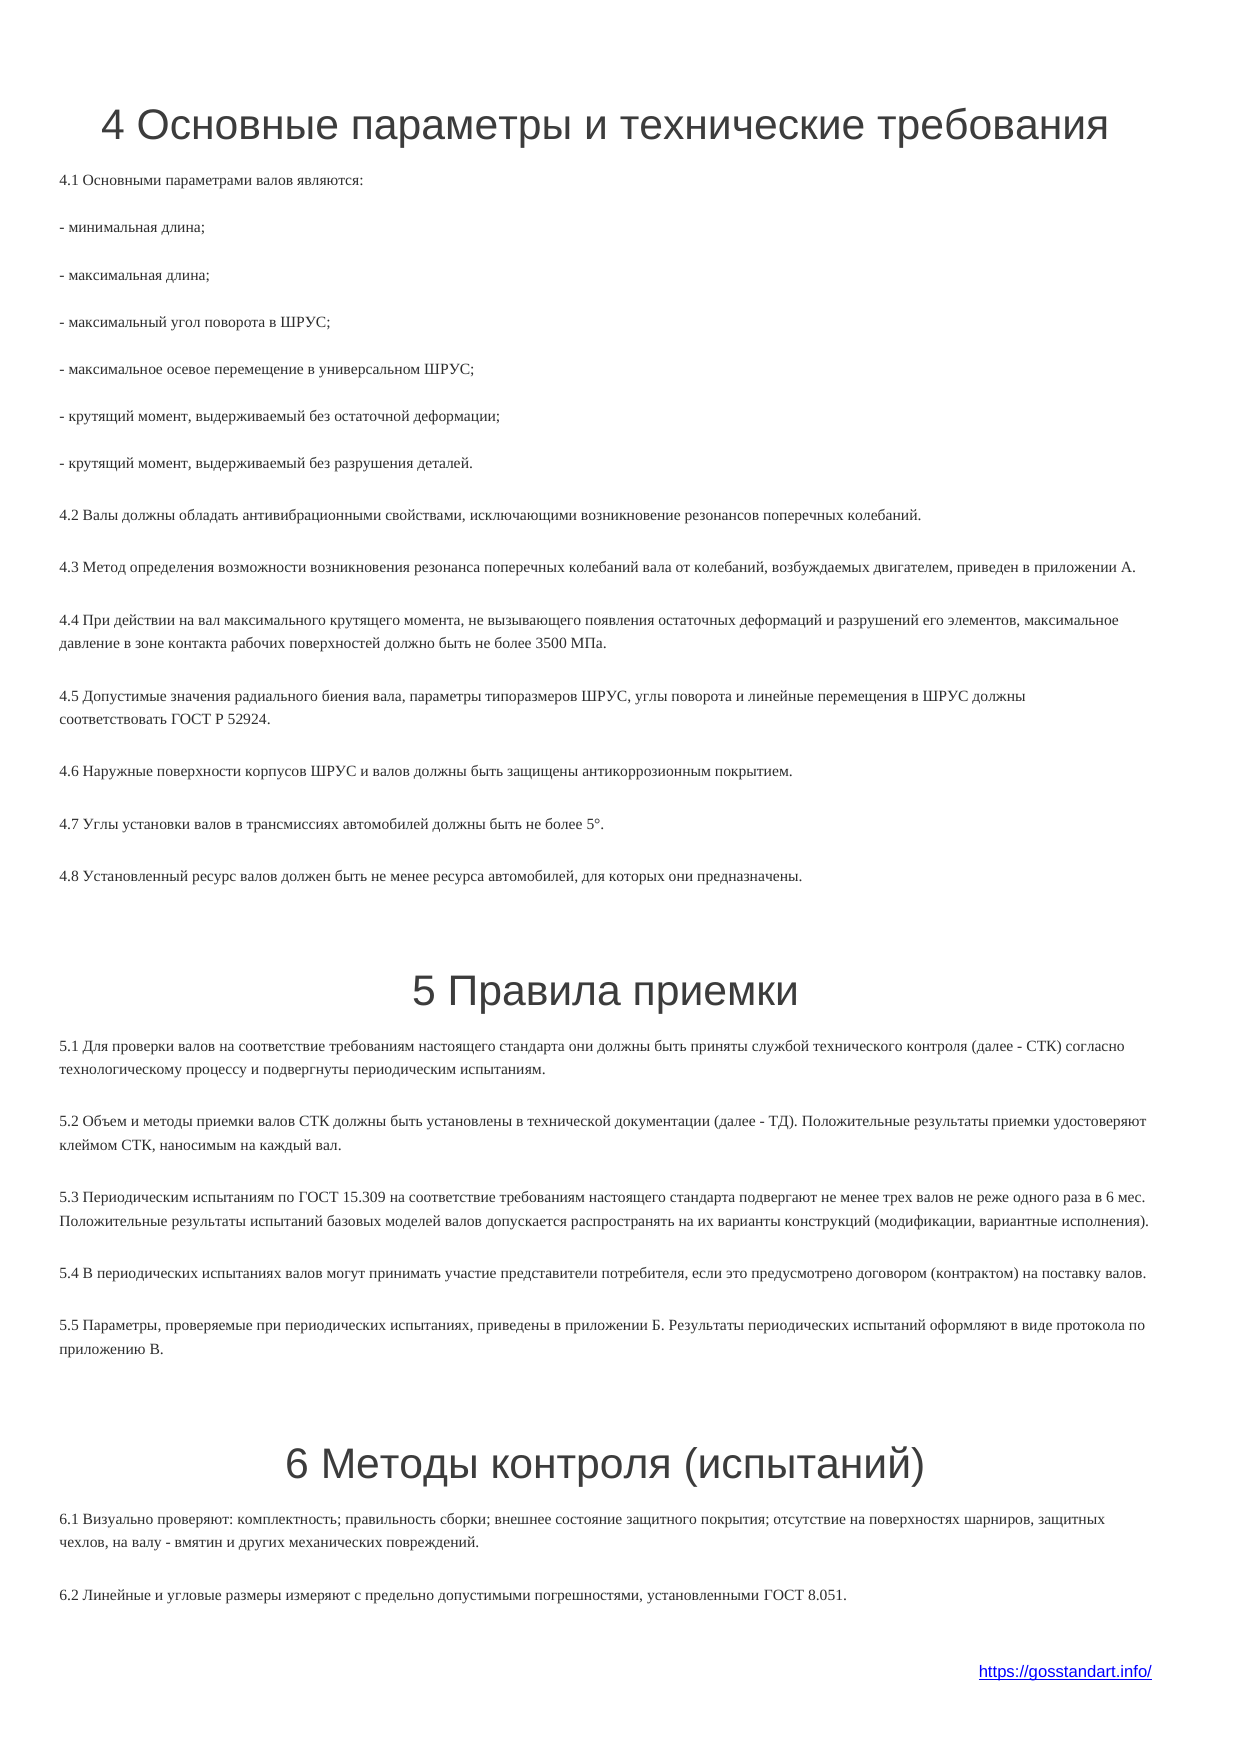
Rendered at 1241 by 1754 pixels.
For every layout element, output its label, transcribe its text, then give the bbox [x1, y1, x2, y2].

text 5.4 В периодических испытаниях валов могут принимать участие представители потребителя, если это предусмотрено договором (контрактом) на поставку валов. [59, 1258, 1152, 1311]
subtitle 5 Правила приемки [59, 965, 1152, 1014]
text 4.6 Наружные поверхности корпусов ШРУС и валов должны быть защищены антикоррозионным покрытием. [59, 757, 1152, 809]
subtitle 6 Методы контроля (испытаний) [59, 1438, 1152, 1487]
text 4.8 Установленный ресурс валов должен быть не менее ресурса автомобилей, для которых они предназначены. [59, 861, 1152, 937]
text 5.3 Периодическим испытаниям по ГОСТ 15.309 на соответствие требованиям настоящего стандарта подвергают не менее трех валов не реже одного раза в 6 мес. Положительные результаты испытаний базовых моделей валов допускается распространять на их варианты конструкций (модификации, вариантные исполнения). [59, 1182, 1152, 1258]
text 4.1 Основными параметрами валов являются: - минимальная длина; - максимальная длина; - максимальный угол поворота в ШРУС; - максимальное осевое перемещение в универсальном ШРУС; - крутящий момент, выдерживаемый без остаточной деформации; - крутящий момент, выдерживаемый без разрушения деталей. [59, 166, 1152, 500]
text 4.3 Метод определения возможности возникновения резонанса поперечных колебаний вала от колебаний, возбуждаемых двигателем, приведен в приложении А. [59, 553, 1152, 605]
text 4.5 Допустимые значения радиального биения вала, параметры типоразмеров ШРУС, углы поворота и линейные перемещения в ШРУС должны соответствовать ГОСТ Р 52924. [59, 681, 1152, 757]
text 4.4 При действии на вал максимального крутящего момента, не вызывающего появления остаточных деформаций и разрушений его элементов, максимальное давление в зоне контакта рабочих поверхностей должно быть не более 3500 МПа. [59, 605, 1152, 681]
text 4.7 Углы установки валов в трансмиссиях автомобилей должны быть не более 5°. [59, 809, 1152, 861]
text 5.2 Объем и методы приемки валов СТК должны быть установлены в технической документации (далее - ТД). Положительные результаты приемки удостоверяют клеймом СТК, наносимым на каждый вал. [59, 1107, 1152, 1182]
text 5.5 Параметры, проверяемые при периодических испытаниях, приведены в приложении Б. Результаты периодических испытаний оформляют в виде протокола по приложению В. [59, 1311, 1152, 1410]
subtitle 4 Основные параметры и технические требования [59, 100, 1152, 149]
text 4.2 Валы должны обладать антивибрационными свойствами, исключающими возникновение резонансов поперечных колебаний. [59, 500, 1152, 553]
text 6.2 Линейные и угловые размеры измеряют с предельно допустимыми погрешностями, установленными ГОСТ 8.051. [59, 1580, 1152, 1632]
text 5.1 Для проверки валов на соответствие требованиям настоящего стандарта они должны быть приняты службой технического контроля (далее - СТК) согласно технологическому процессу и подвергнуты периодическим испытаниям. [59, 1031, 1152, 1107]
text 6.1 Визуально проверяют: комплектность; правильность сборки; внешнее состояние защитного покрытия; отсутствие на поверхностях шарниров, защитных чехлов, на валу - вмятин и других механических повреждений. [59, 1504, 1152, 1580]
